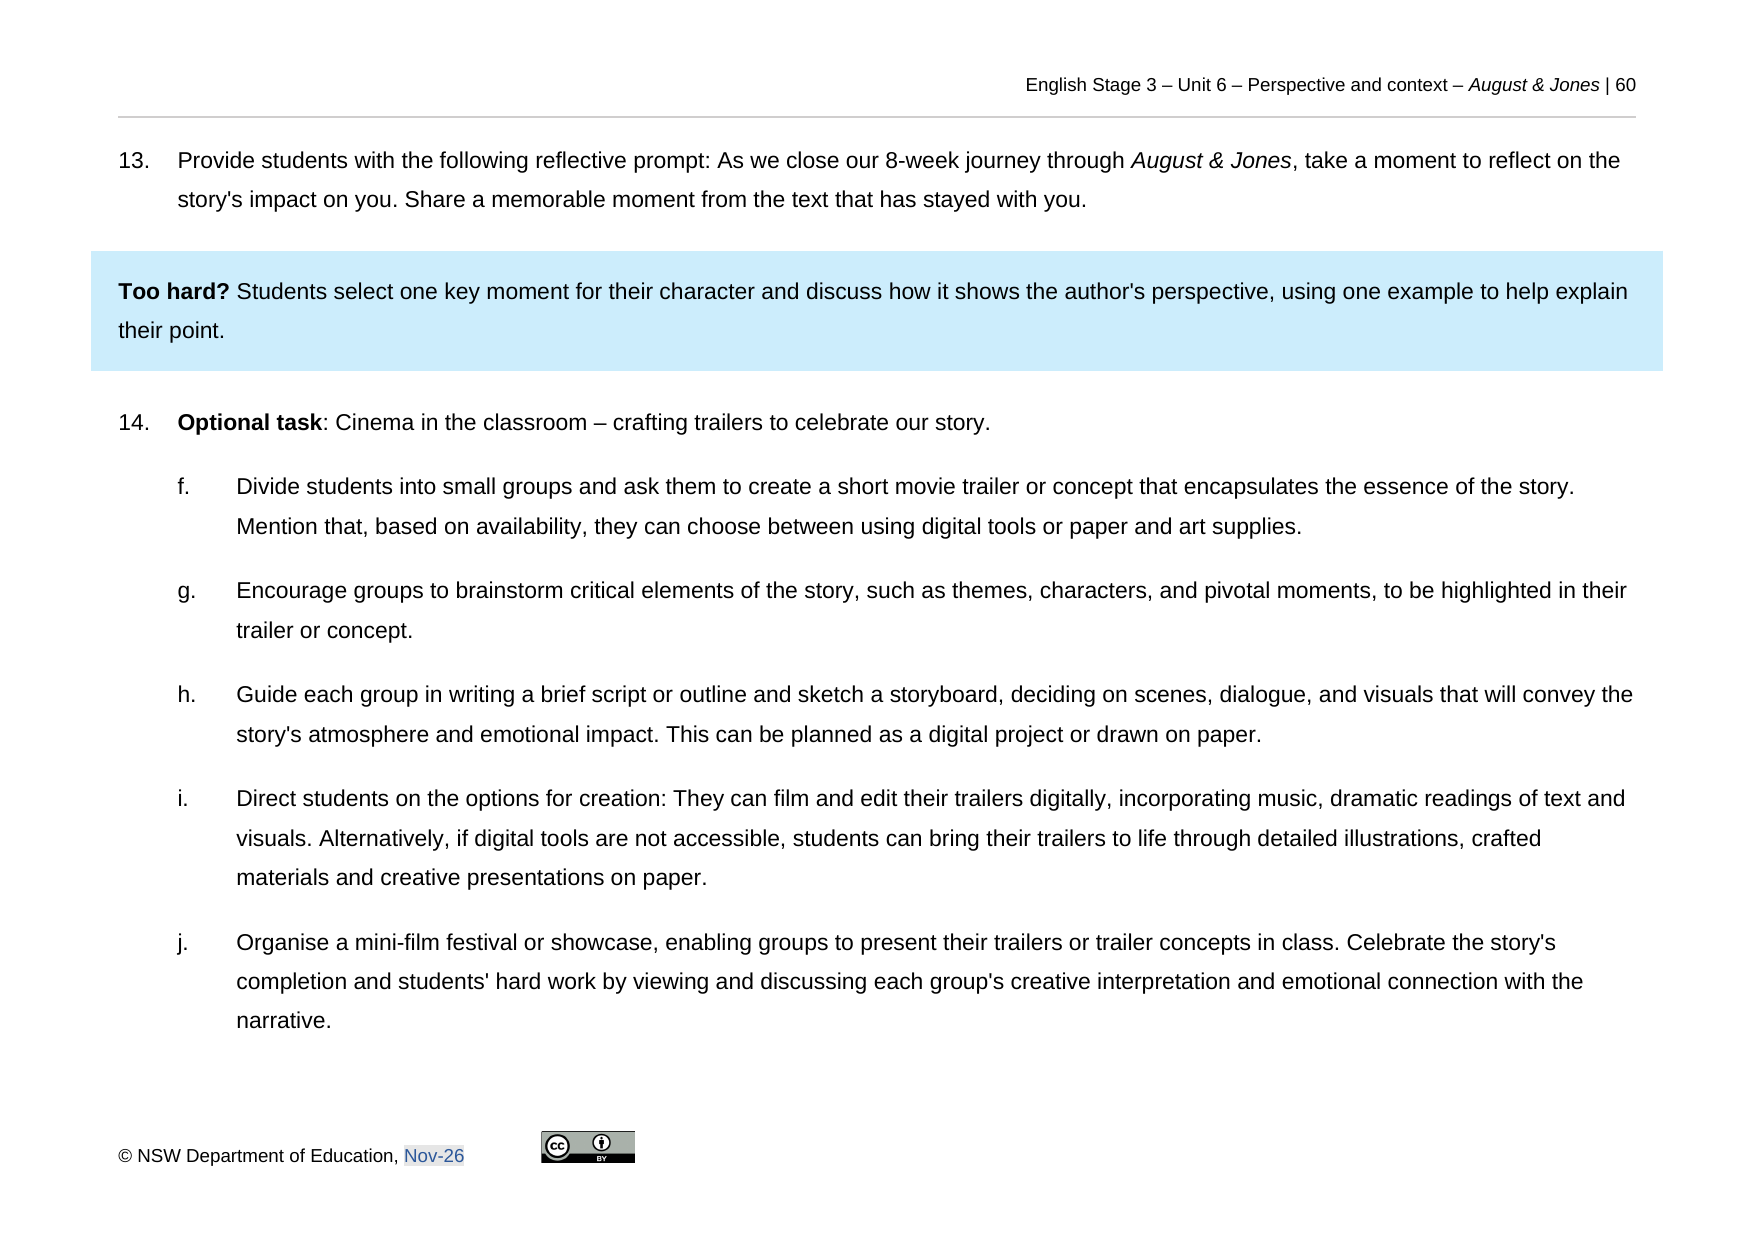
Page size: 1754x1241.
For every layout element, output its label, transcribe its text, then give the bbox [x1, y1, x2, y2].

list Encourage groups to brainstorm critical elements of the story, such as themes, characters, and pivotal moments, to be highlighted in their trailer or concept. [177, 577, 1636, 643]
list Optional task: Cinema in the classroom – crafting trailers to celebrate our story. [118, 409, 1636, 435]
list Direct students on the options for creation: They can film and edit their trailers digitally, incorporating music, dramatic readings of text and visuals. Alternatively, if digital tools are not accessible, students can bring their trailers to life through detailed illustrations, crafted materials and creative presentations on paper. [177, 785, 1636, 890]
text Too hard? Students select one key moment for their character and discuss how it shows the author's perspective, using one example to help explain their point. [97, 257, 1657, 364]
list Provide students with the following reflective prompt: As we close our 8-week journey through August & Jones, take a moment to reflect on the story's impact on you. Share a memorable moment from the text that has stayed with you. [118, 147, 1636, 212]
list Guide each group in writing a brief script or outline and sketch a storyboard, deciding on scenes, dialogue, and visuals that will convey the story's atmosphere and emotional impact. This can be planned as a digital project or drawn on paper. [177, 681, 1636, 747]
list Divide students into small groups and ask them to create a short movie trailer or concept that encapsulates the essence of the story. Mention that, based on availability, they can choose between using digital tools or paper and art supplies. [177, 473, 1636, 539]
list Organise a mini-film festival or showcase, enabling groups to present their trailers or trailer concepts in class. Celebrate the story's completion and students' hard work by viewing and discussing each group's creative interpretation and emotional connection with the narrative. [177, 928, 1636, 1034]
picture [541, 1131, 635, 1163]
